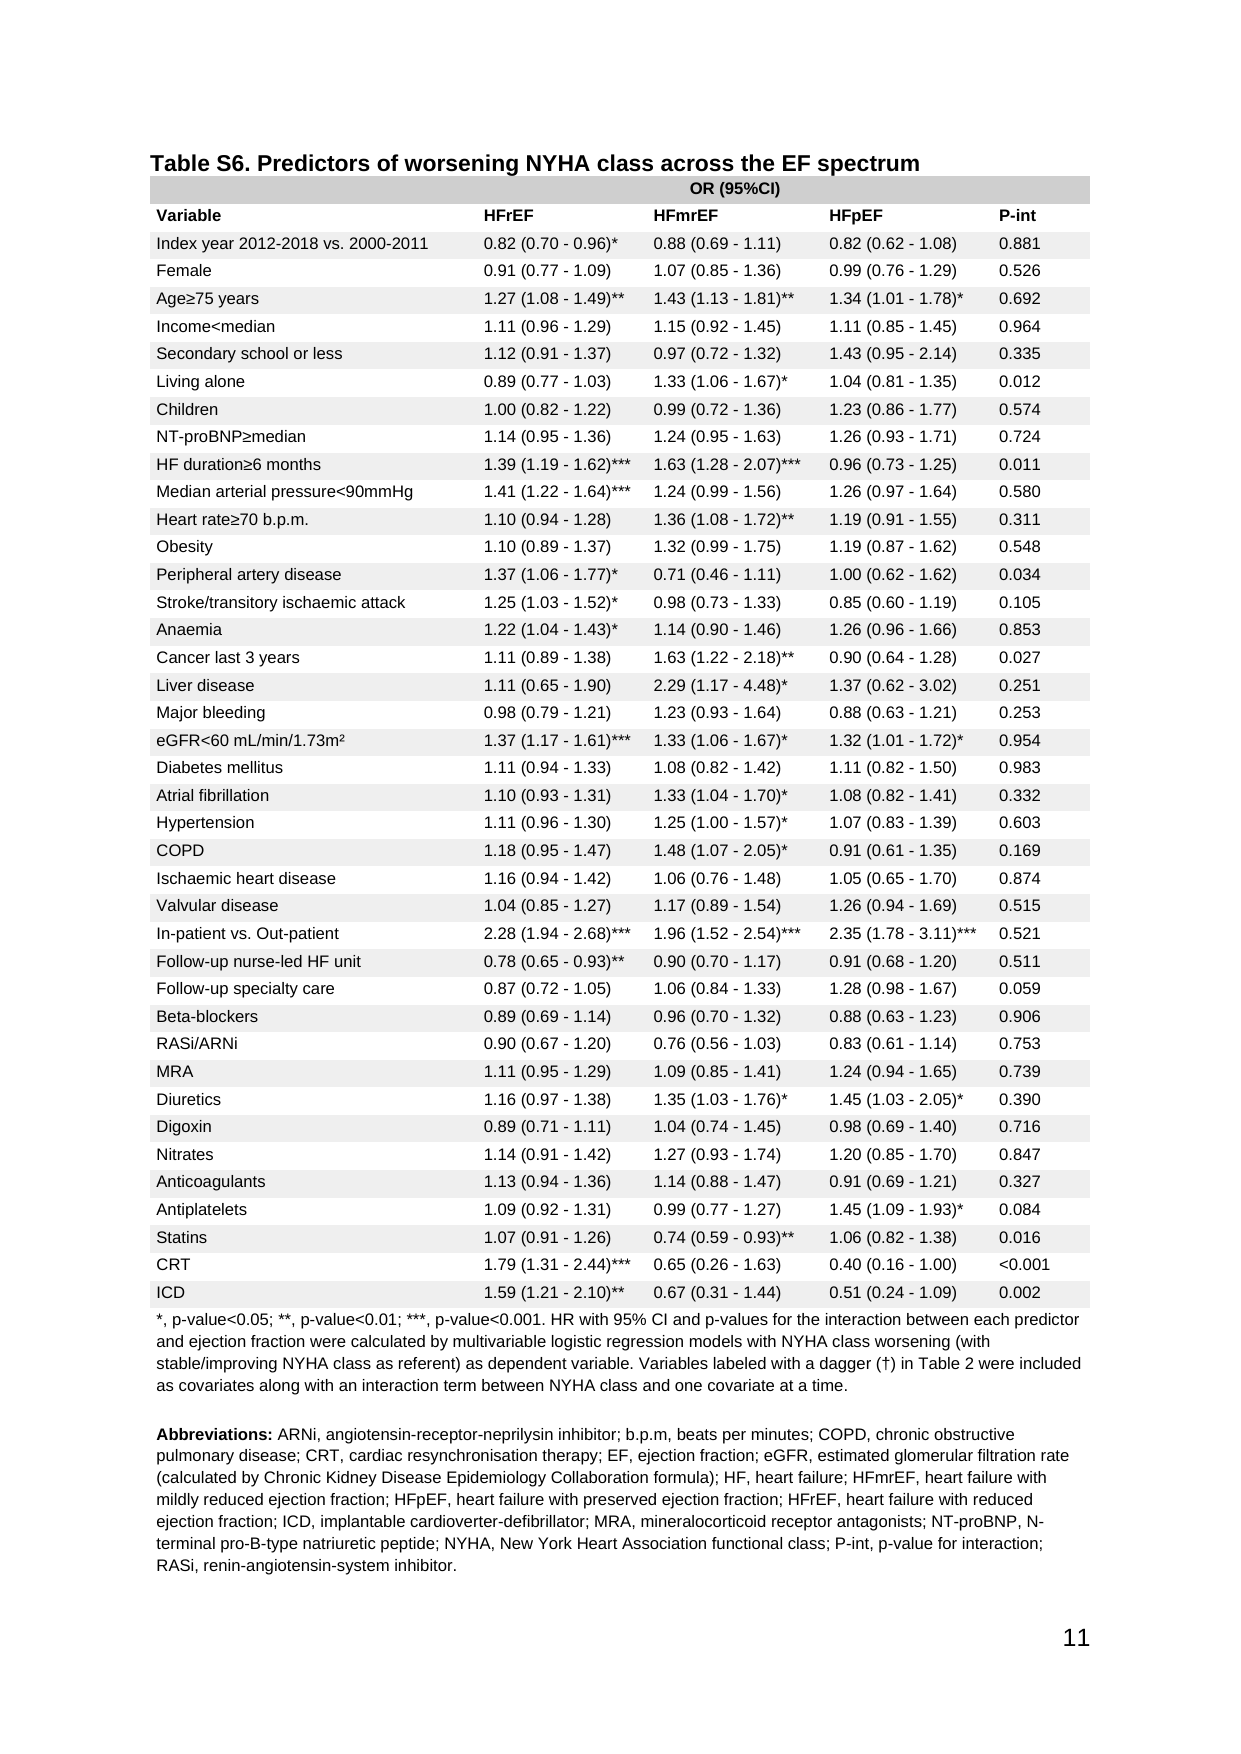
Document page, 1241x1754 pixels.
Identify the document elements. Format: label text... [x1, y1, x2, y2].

table_cell 0.881 [993, 232, 1090, 259]
table_cell 1.13 (0.94 - 1.36) [477, 1170, 647, 1198]
table_cell 0.96 (0.73 - 1.25) [823, 453, 993, 480]
table_cell 2.29 (1.17 - 4.48)* [647, 673, 823, 701]
table_cell 0.515 [993, 894, 1090, 922]
table_cell 1.37 (1.06 - 1.77)* [477, 563, 647, 590]
table_cell 0.964 [993, 314, 1090, 342]
table_cell 0.954 [993, 729, 1090, 756]
table_cell 1.09 (0.85 - 1.41) [647, 1060, 823, 1087]
table_cell 0.874 [993, 866, 1090, 894]
table_cell 0.89 (0.69 - 1.14) [477, 1005, 647, 1032]
table_cell 1.25 (1.03 - 1.52)* [477, 590, 647, 618]
table_cell Index year 2012-2018 vs. 2000-2011 [150, 232, 477, 259]
table_cell 0.90 (0.64 - 1.28) [823, 646, 993, 673]
table_cell 1.06 (0.84 - 1.33) [647, 977, 823, 1004]
table_cell 0.96 (0.70 - 1.32) [647, 1005, 823, 1032]
table_cell 0.88 (0.69 - 1.11) [647, 232, 823, 259]
table_cell Statins [150, 1225, 477, 1253]
table_cell 1.22 (1.04 - 1.43)* [477, 618, 647, 646]
table_cell Peripheral artery disease [150, 563, 477, 590]
table_cell 0.90 (0.70 - 1.17) [647, 949, 823, 977]
table_cell 0.71 (0.46 - 1.11) [647, 563, 823, 590]
table_cell Diuretics [150, 1087, 477, 1115]
table_cell 1.11 (0.95 - 1.29) [477, 1060, 647, 1087]
table_cell 1.27 (0.93 - 1.74) [647, 1143, 823, 1170]
table_cell 0.78 (0.65 - 0.93)** [477, 949, 647, 977]
table_cell 1.10 (0.89 - 1.37) [477, 535, 647, 563]
table_cell 1.14 (0.90 - 1.46) [647, 618, 823, 646]
table_cell 0.311 [993, 508, 1090, 535]
table_cell Anticoagulants [150, 1170, 477, 1198]
table_cell 1.07 (0.91 - 1.26) [477, 1225, 647, 1253]
table_cell 0.603 [993, 811, 1090, 839]
table_cell 0.332 [993, 784, 1090, 811]
table_cell 1.34 (1.01 - 1.78)* [823, 287, 993, 314]
table_cell 1.06 (0.82 - 1.38) [823, 1225, 993, 1253]
table_cell Children [150, 397, 477, 425]
table_cell 0.011 [993, 453, 1090, 480]
table_cell 1.36 (1.08 - 1.72)** [647, 508, 823, 535]
table_cell 1.33 (1.06 - 1.67)* [647, 729, 823, 756]
table_cell 0.89 (0.71 - 1.11) [477, 1115, 647, 1142]
table_cell 1.26 (0.94 - 1.69) [823, 894, 993, 922]
table_cell 1.39 (1.19 - 1.62)*** [477, 453, 647, 480]
table_cell 1.16 (0.97 - 1.38) [477, 1087, 647, 1115]
table_header OR (95%CI) [477, 176, 993, 204]
table_cell 1.11 (0.94 - 1.33) [477, 756, 647, 784]
table_cell 0.65 (0.26 - 1.63) [647, 1253, 823, 1281]
table_cell COPD [150, 839, 477, 866]
table_cell 1.10 (0.94 - 1.28) [477, 508, 647, 535]
table_cell Beta-blockers [150, 1005, 477, 1032]
table_cell 1.11 (0.89 - 1.38) [477, 646, 647, 673]
table_cell *, p-value<0.05; **, p-value<0.01; ***, p-value<0.001. HR with 95% CI and p-values for the interaction between each predictor and ejection fraction were calculated by multivariable logistic regression models with NYHA class worsening (with stable/improving NYHA class as referent) as dependent variable. Variables labeled with a dagger (†) in Table 2 were included as covariates along with an interaction term between NYHA class and one covariate at a time. Abbreviations: ARNi, angiotensin-receptor-neprilysin inhibitor; b.p.m, beats per minutes; COPD, chronic obstructive pulmonary disease; CRT, cardiac resynchronisation therapy; EF, ejection fraction; eGFR, estimated glomerular filtration rate (calculated by Chronic Kidney Disease Epidemiology Collaboration formula); HF, heart failure; HFmrEF, heart failure with mildly reduced ejection fraction; HFpEF, heart failure with preserved ejection fraction; HFrEF, heart failure with reduced ejection fraction; ICD, implantable cardioverter-defibrillator; MRA, mineralocorticoid receptor antagonists; NT-proBNP, N-terminal pro-B-type natriuretic peptide; NYHA, New York Heart Association functional class; P-int, p-value for interaction; RASi, renin-angiotensin-system inhibitor. [150, 1308, 1090, 1582]
table_cell 1.26 (0.97 - 1.64) [823, 480, 993, 508]
table_cell 0.74 (0.59 - 0.93)** [647, 1225, 823, 1253]
table_cell 1.35 (1.03 - 1.76)* [647, 1087, 823, 1115]
table_cell 0.847 [993, 1143, 1090, 1170]
table_cell 1.45 (1.09 - 1.93)* [823, 1198, 993, 1225]
table_cell 0.016 [993, 1225, 1090, 1253]
table_cell Obesity [150, 535, 477, 563]
table_cell P-int [993, 204, 1090, 232]
table_cell 0.511 [993, 949, 1090, 977]
table_cell Atrial fibrillation [150, 784, 477, 811]
table_cell 0.82 (0.70 - 0.96)* [477, 232, 647, 259]
table_cell 0.724 [993, 425, 1090, 452]
table_header [150, 176, 477, 204]
table_cell Living alone [150, 370, 477, 397]
table_cell 0.88 (0.63 - 1.21) [823, 701, 993, 728]
table_cell Cancer last 3 years [150, 646, 477, 673]
table_cell 1.04 (0.85 - 1.27) [477, 894, 647, 922]
table_cell 0.97 (0.72 - 1.32) [647, 342, 823, 369]
table_cell 1.45 (1.03 - 2.05)* [823, 1087, 993, 1115]
table_cell 0.059 [993, 977, 1090, 1004]
table_cell 0.335 [993, 342, 1090, 369]
table_cell 0.580 [993, 480, 1090, 508]
table_cell 0.98 (0.73 - 1.33) [647, 590, 823, 618]
table_cell 1.14 (0.91 - 1.42) [477, 1143, 647, 1170]
table_cell 0.002 [993, 1281, 1090, 1308]
table_cell 0.99 (0.76 - 1.29) [823, 259, 993, 287]
table_cell Antiplatelets [150, 1198, 477, 1225]
table_cell Secondary school or less [150, 342, 477, 369]
table_cell 0.99 (0.72 - 1.36) [647, 397, 823, 425]
table_cell 0.87 (0.72 - 1.05) [477, 977, 647, 1004]
table_cell 0.739 [993, 1060, 1090, 1087]
table_cell 0.327 [993, 1170, 1090, 1198]
table_cell CRT [150, 1253, 477, 1281]
table_cell 1.24 (0.95 - 1.63) [647, 425, 823, 452]
table_cell Stroke/transitory ischaemic attack [150, 590, 477, 618]
table_cell 0.253 [993, 701, 1090, 728]
table_cell 0.526 [993, 259, 1090, 287]
table_cell HFmrEF [647, 204, 823, 232]
table_cell 1.23 (0.93 - 1.64) [647, 701, 823, 728]
table_cell 0.521 [993, 922, 1090, 949]
table_cell 0.390 [993, 1087, 1090, 1115]
table_cell HF duration≥6 months [150, 453, 477, 480]
table_cell 0.692 [993, 287, 1090, 314]
table_cell 1.19 (0.91 - 1.55) [823, 508, 993, 535]
table_cell 0.90 (0.67 - 1.20) [477, 1032, 647, 1060]
table_cell HFrEF [477, 204, 647, 232]
table_cell Nitrates [150, 1143, 477, 1170]
table_cell 1.11 (0.96 - 1.30) [477, 811, 647, 839]
table_cell 0.169 [993, 839, 1090, 866]
table_cell RASi/ARNi [150, 1032, 477, 1060]
table_cell 1.11 (0.96 - 1.29) [477, 314, 647, 342]
table_cell 1.59 (1.21 - 2.10)** [477, 1281, 647, 1308]
table_cell 0.548 [993, 535, 1090, 563]
table_cell 1.00 (0.62 - 1.62) [823, 563, 993, 590]
table_cell 0.91 (0.61 - 1.35) [823, 839, 993, 866]
table_cell 1.19 (0.87 - 1.62) [823, 535, 993, 563]
text Table S6. Predictors of worsening NYHA class across the EF spectrum [150, 150, 1090, 176]
table_cell 1.09 (0.92 - 1.31) [477, 1198, 647, 1225]
table_cell MRA [150, 1060, 477, 1087]
table_cell 0.251 [993, 673, 1090, 701]
table_cell 1.17 (0.89 - 1.54) [647, 894, 823, 922]
table_cell Female [150, 259, 477, 287]
table_cell 0.084 [993, 1198, 1090, 1225]
table_cell 0.91 (0.69 - 1.21) [823, 1170, 993, 1198]
table_cell 1.14 (0.88 - 1.47) [647, 1170, 823, 1198]
table_cell Age≥75 years [150, 287, 477, 314]
table_cell 1.11 (0.65 - 1.90) [477, 673, 647, 701]
table_cell Ischaemic heart disease [150, 866, 477, 894]
table_cell 0.76 (0.56 - 1.03) [647, 1032, 823, 1060]
table_cell 1.07 (0.85 - 1.36) [647, 259, 823, 287]
table_cell Digoxin [150, 1115, 477, 1142]
table_cell 1.28 (0.98 - 1.67) [823, 977, 993, 1004]
table_cell 0.98 (0.69 - 1.40) [823, 1115, 993, 1142]
table_cell Follow-up nurse-led HF unit [150, 949, 477, 977]
table_cell <0.001 [993, 1253, 1090, 1281]
table_cell 1.12 (0.91 - 1.37) [477, 342, 647, 369]
table_cell 0.82 (0.62 - 1.08) [823, 232, 993, 259]
table_cell In-patient vs. Out-patient [150, 922, 477, 949]
table_cell 0.91 (0.68 - 1.20) [823, 949, 993, 977]
table_cell 1.14 (0.95 - 1.36) [477, 425, 647, 452]
table_cell 1.43 (0.95 - 2.14) [823, 342, 993, 369]
table_cell 1.24 (0.94 - 1.65) [823, 1060, 993, 1087]
table_cell 1.11 (0.82 - 1.50) [823, 756, 993, 784]
table_cell 1.08 (0.82 - 1.42) [647, 756, 823, 784]
table_cell Heart rate≥70 b.p.m. [150, 508, 477, 535]
table_cell 1.33 (1.06 - 1.67)* [647, 370, 823, 397]
table_cell 1.23 (0.86 - 1.77) [823, 397, 993, 425]
table_cell 1.10 (0.93 - 1.31) [477, 784, 647, 811]
table_cell 1.00 (0.82 - 1.22) [477, 397, 647, 425]
table_cell 0.983 [993, 756, 1090, 784]
table_cell 0.67 (0.31 - 1.44) [647, 1281, 823, 1308]
table_cell 1.08 (0.82 - 1.41) [823, 784, 993, 811]
table_cell Income<median [150, 314, 477, 342]
table_cell 0.91 (0.77 - 1.09) [477, 259, 647, 287]
table_cell Hypertension [150, 811, 477, 839]
table_cell 0.83 (0.61 - 1.14) [823, 1032, 993, 1060]
table_cell 1.04 (0.74 - 1.45) [647, 1115, 823, 1142]
table_cell 1.32 (1.01 - 1.72)* [823, 729, 993, 756]
table_cell Valvular disease [150, 894, 477, 922]
table_cell 0.85 (0.60 - 1.19) [823, 590, 993, 618]
table_cell 1.96 (1.52 - 2.54)*** [647, 922, 823, 949]
table_cell 1.05 (0.65 - 1.70) [823, 866, 993, 894]
table_cell Major bleeding [150, 701, 477, 728]
table_cell 1.16 (0.94 - 1.42) [477, 866, 647, 894]
table_cell 0.51 (0.24 - 1.09) [823, 1281, 993, 1308]
table_cell 1.79 (1.31 - 2.44)*** [477, 1253, 647, 1281]
table_cell 1.33 (1.04 - 1.70)* [647, 784, 823, 811]
table_cell 1.63 (1.28 - 2.07)*** [647, 453, 823, 480]
table_cell Anaemia [150, 618, 477, 646]
table_cell 0.906 [993, 1005, 1090, 1032]
table_cell 1.25 (1.00 - 1.57)* [647, 811, 823, 839]
table_cell eGFR<60 mL/min/1.73m² [150, 729, 477, 756]
table_cell 0.012 [993, 370, 1090, 397]
table_cell 1.37 (1.17 - 1.61)*** [477, 729, 647, 756]
table_cell 0.034 [993, 563, 1090, 590]
table_cell 0.027 [993, 646, 1090, 673]
table_cell Variable [150, 204, 477, 232]
table_cell 0.753 [993, 1032, 1090, 1060]
table_cell 1.04 (0.81 - 1.35) [823, 370, 993, 397]
table_cell Median arterial pressure<90mmHg [150, 480, 477, 508]
table_cell 0.40 (0.16 - 1.00) [823, 1253, 993, 1281]
table_cell 0.716 [993, 1115, 1090, 1142]
table_cell 1.63 (1.22 - 2.18)** [647, 646, 823, 673]
table_cell 1.26 (0.93 - 1.71) [823, 425, 993, 452]
table_cell 1.48 (1.07 - 2.05)* [647, 839, 823, 866]
table_cell 0.574 [993, 397, 1090, 425]
table_cell 1.18 (0.95 - 1.47) [477, 839, 647, 866]
table_cell 1.15 (0.92 - 1.45) [647, 314, 823, 342]
table_cell HFpEF [823, 204, 993, 232]
table_cell Liver disease [150, 673, 477, 701]
table_cell Diabetes mellitus [150, 756, 477, 784]
table_cell 0.98 (0.79 - 1.21) [477, 701, 647, 728]
table_cell 1.20 (0.85 - 1.70) [823, 1143, 993, 1170]
table_cell 1.43 (1.13 - 1.81)** [647, 287, 823, 314]
table_cell 1.37 (0.62 - 3.02) [823, 673, 993, 701]
table_cell 0.89 (0.77 - 1.03) [477, 370, 647, 397]
table_cell 1.26 (0.96 - 1.66) [823, 618, 993, 646]
table_header [993, 176, 1090, 204]
table_cell 0.853 [993, 618, 1090, 646]
table_cell 2.35 (1.78 - 3.11)*** [823, 922, 993, 949]
table_cell 1.06 (0.76 - 1.48) [647, 866, 823, 894]
table_cell NT-proBNP≥median [150, 425, 477, 452]
table_cell 0.99 (0.77 - 1.27) [647, 1198, 823, 1225]
table_cell Follow-up specialty care [150, 977, 477, 1004]
table_cell 1.27 (1.08 - 1.49)** [477, 287, 647, 314]
table_cell 1.41 (1.22 - 1.64)*** [477, 480, 647, 508]
table_cell 1.07 (0.83 - 1.39) [823, 811, 993, 839]
table_cell 1.11 (0.85 - 1.45) [823, 314, 993, 342]
table_cell 0.88 (0.63 - 1.23) [823, 1005, 993, 1032]
table_cell 1.24 (0.99 - 1.56) [647, 480, 823, 508]
table_cell ICD [150, 1281, 477, 1308]
table_cell 0.105 [993, 590, 1090, 618]
table_cell 1.32 (0.99 - 1.75) [647, 535, 823, 563]
table_cell 2.28 (1.94 - 2.68)*** [477, 922, 647, 949]
